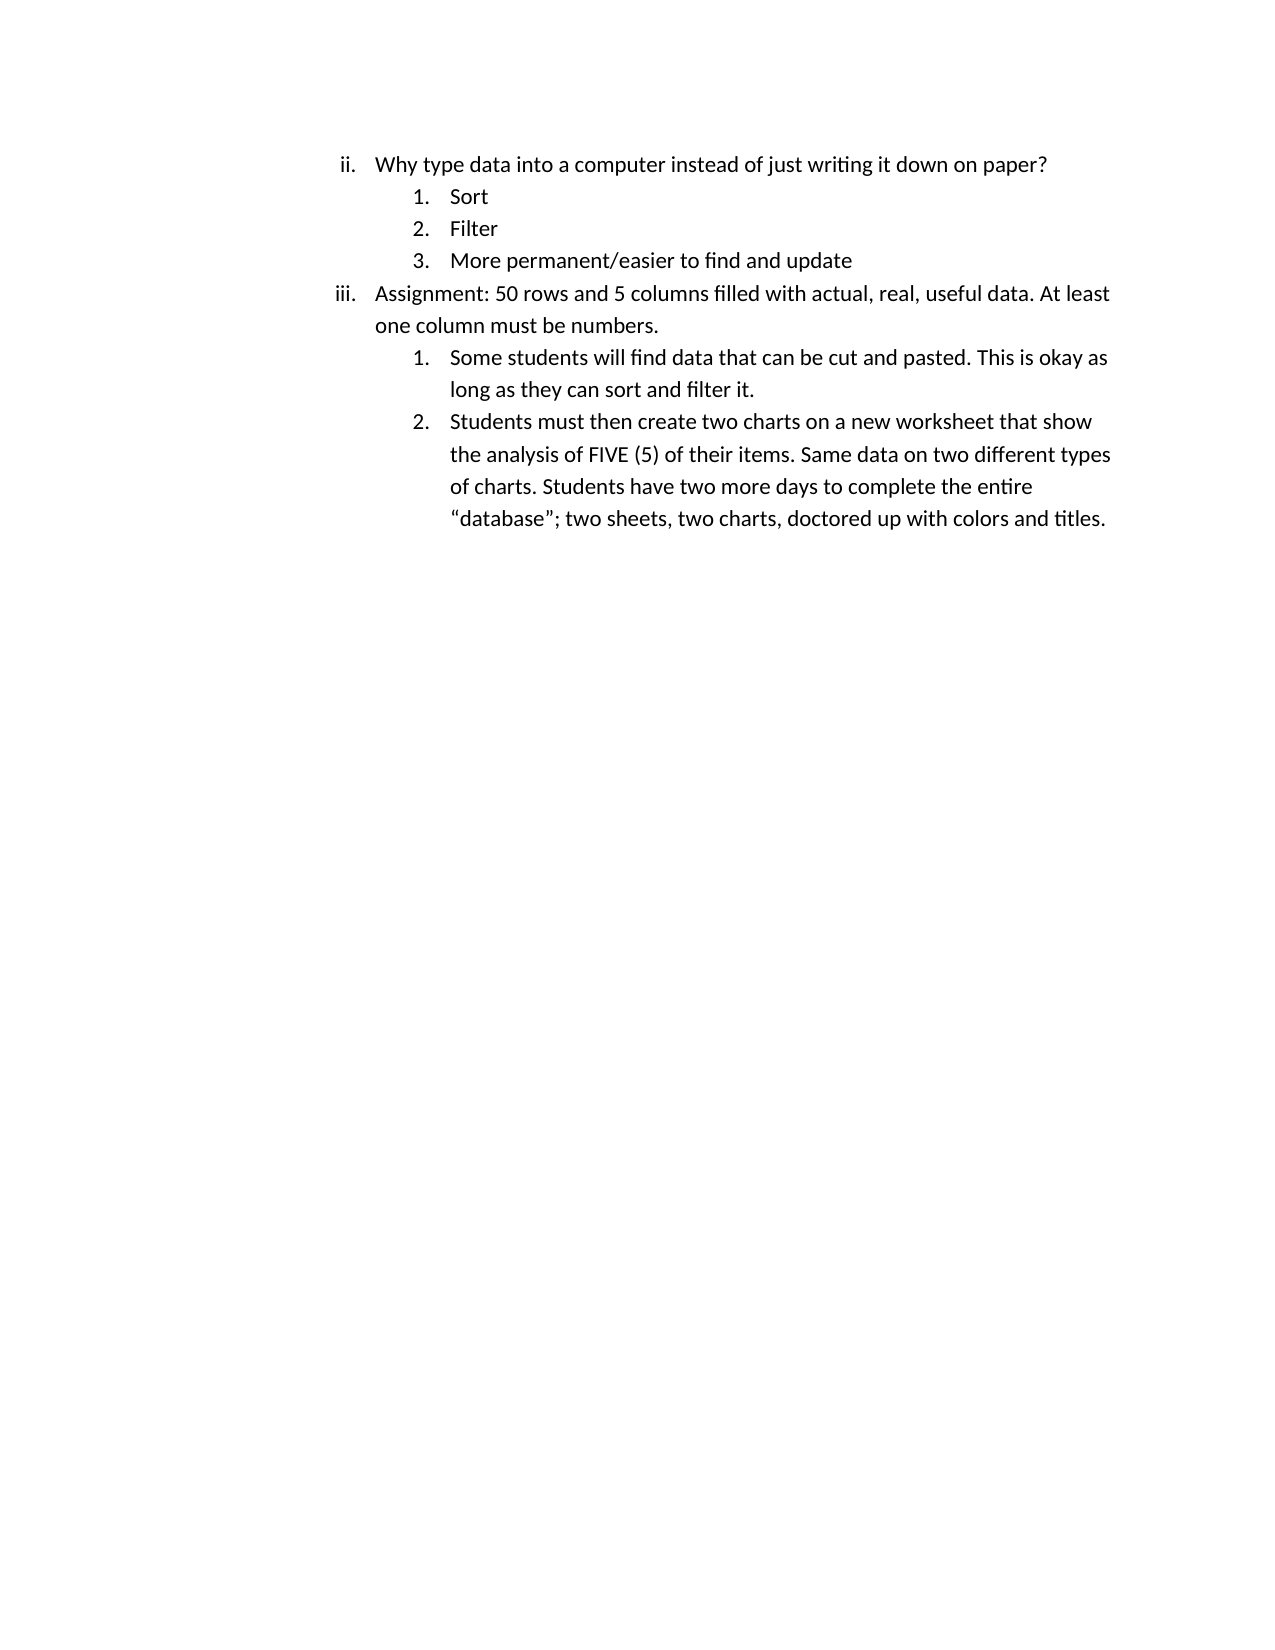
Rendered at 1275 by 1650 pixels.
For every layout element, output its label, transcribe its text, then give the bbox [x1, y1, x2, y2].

list Why type data into a computer instead of just writing it down on paper? [356, 150, 1125, 178]
list Filter [412, 214, 1125, 242]
list Students must then create two charts on a new worksheet that show the analysis of FIVE (5) of their items. Same data on two different types of charts. Students have two more days to complete the entire “database”; two sheets, two charts, doctored up with colors and titles. [412, 407, 1125, 532]
list Some students will find data that can be cut and pasted. This is okay as long as they can sort and filter it. [412, 343, 1125, 403]
list Assignment: 50 rows and 5 columns filled with actual, real, useful data. At least one column must be numbers. [356, 279, 1125, 339]
list Sort [412, 182, 1125, 210]
list More permanent/easier to find and update [412, 247, 1125, 274]
